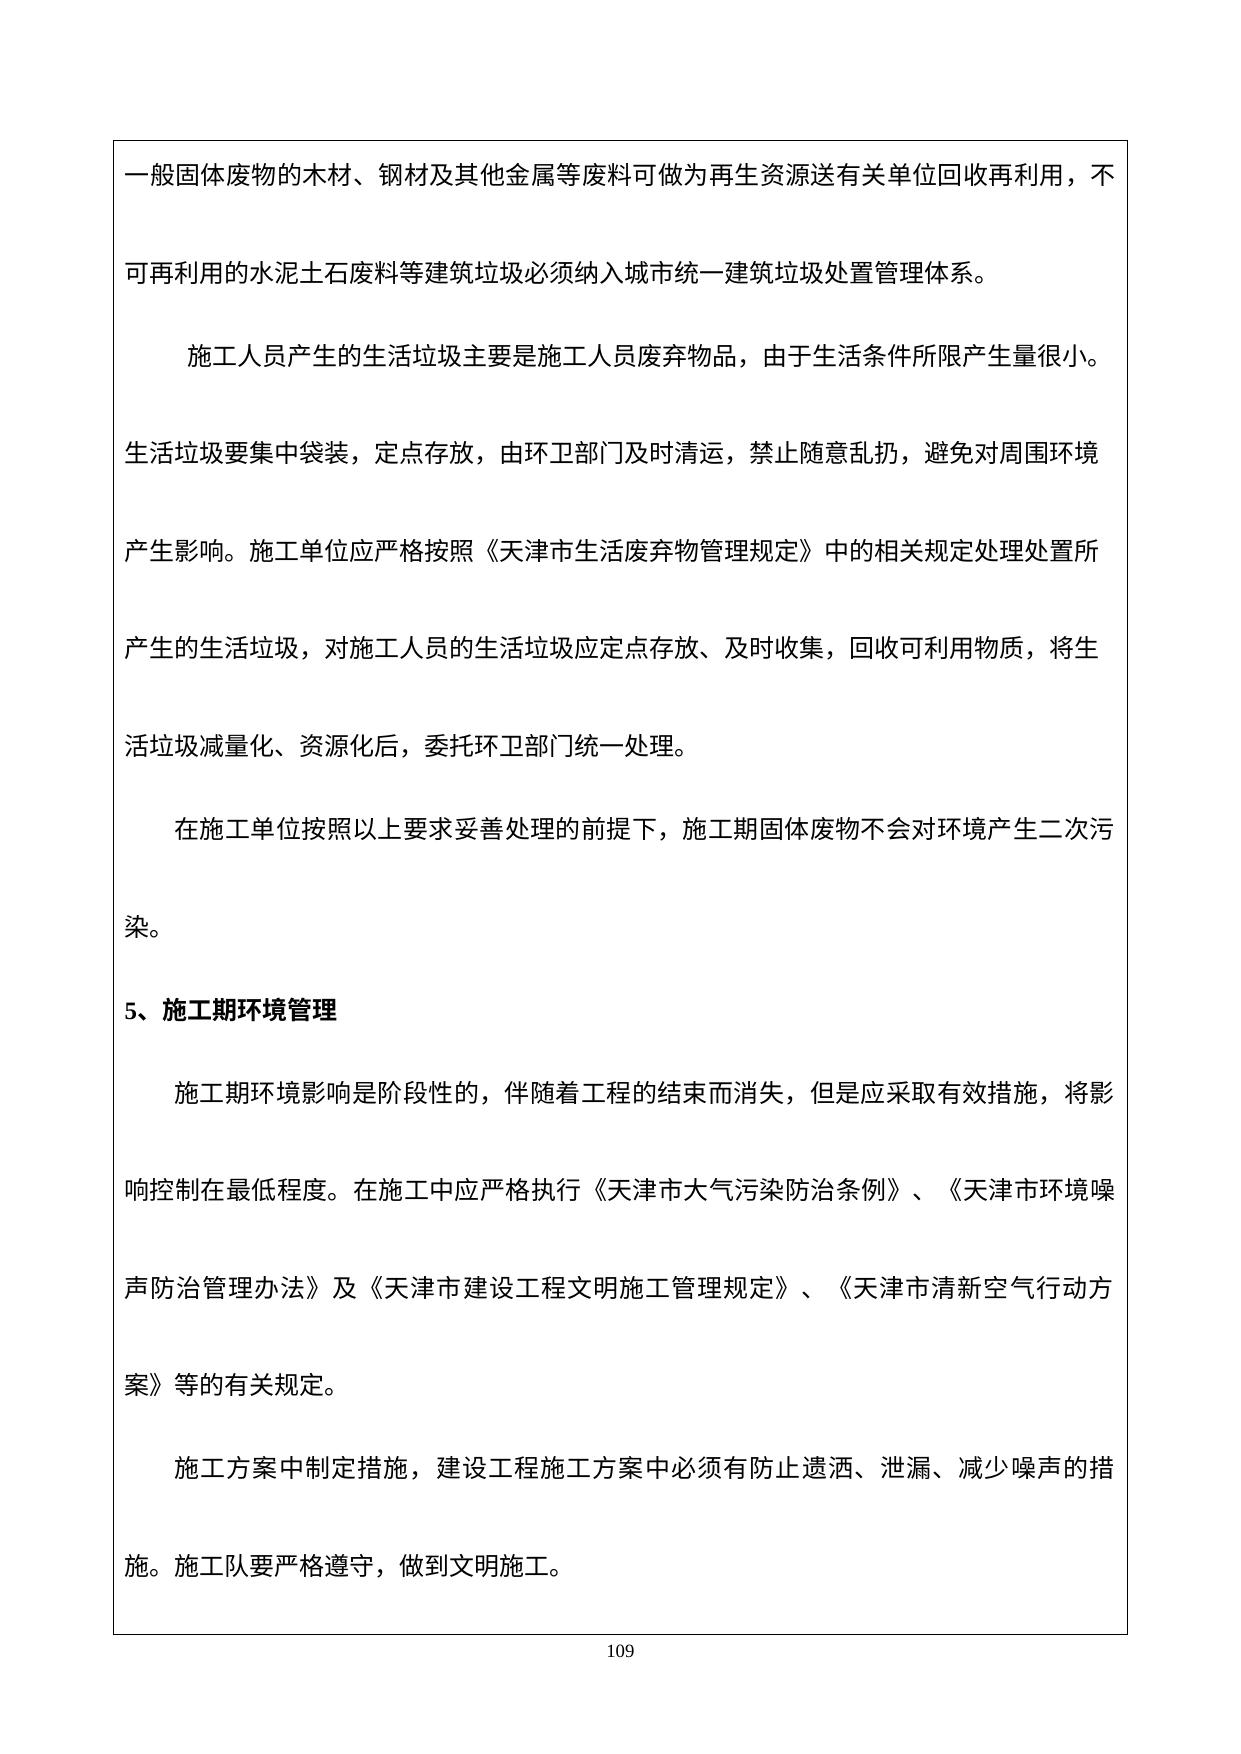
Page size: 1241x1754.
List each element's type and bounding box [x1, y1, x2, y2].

table_header [114, 141, 1127, 1634]
